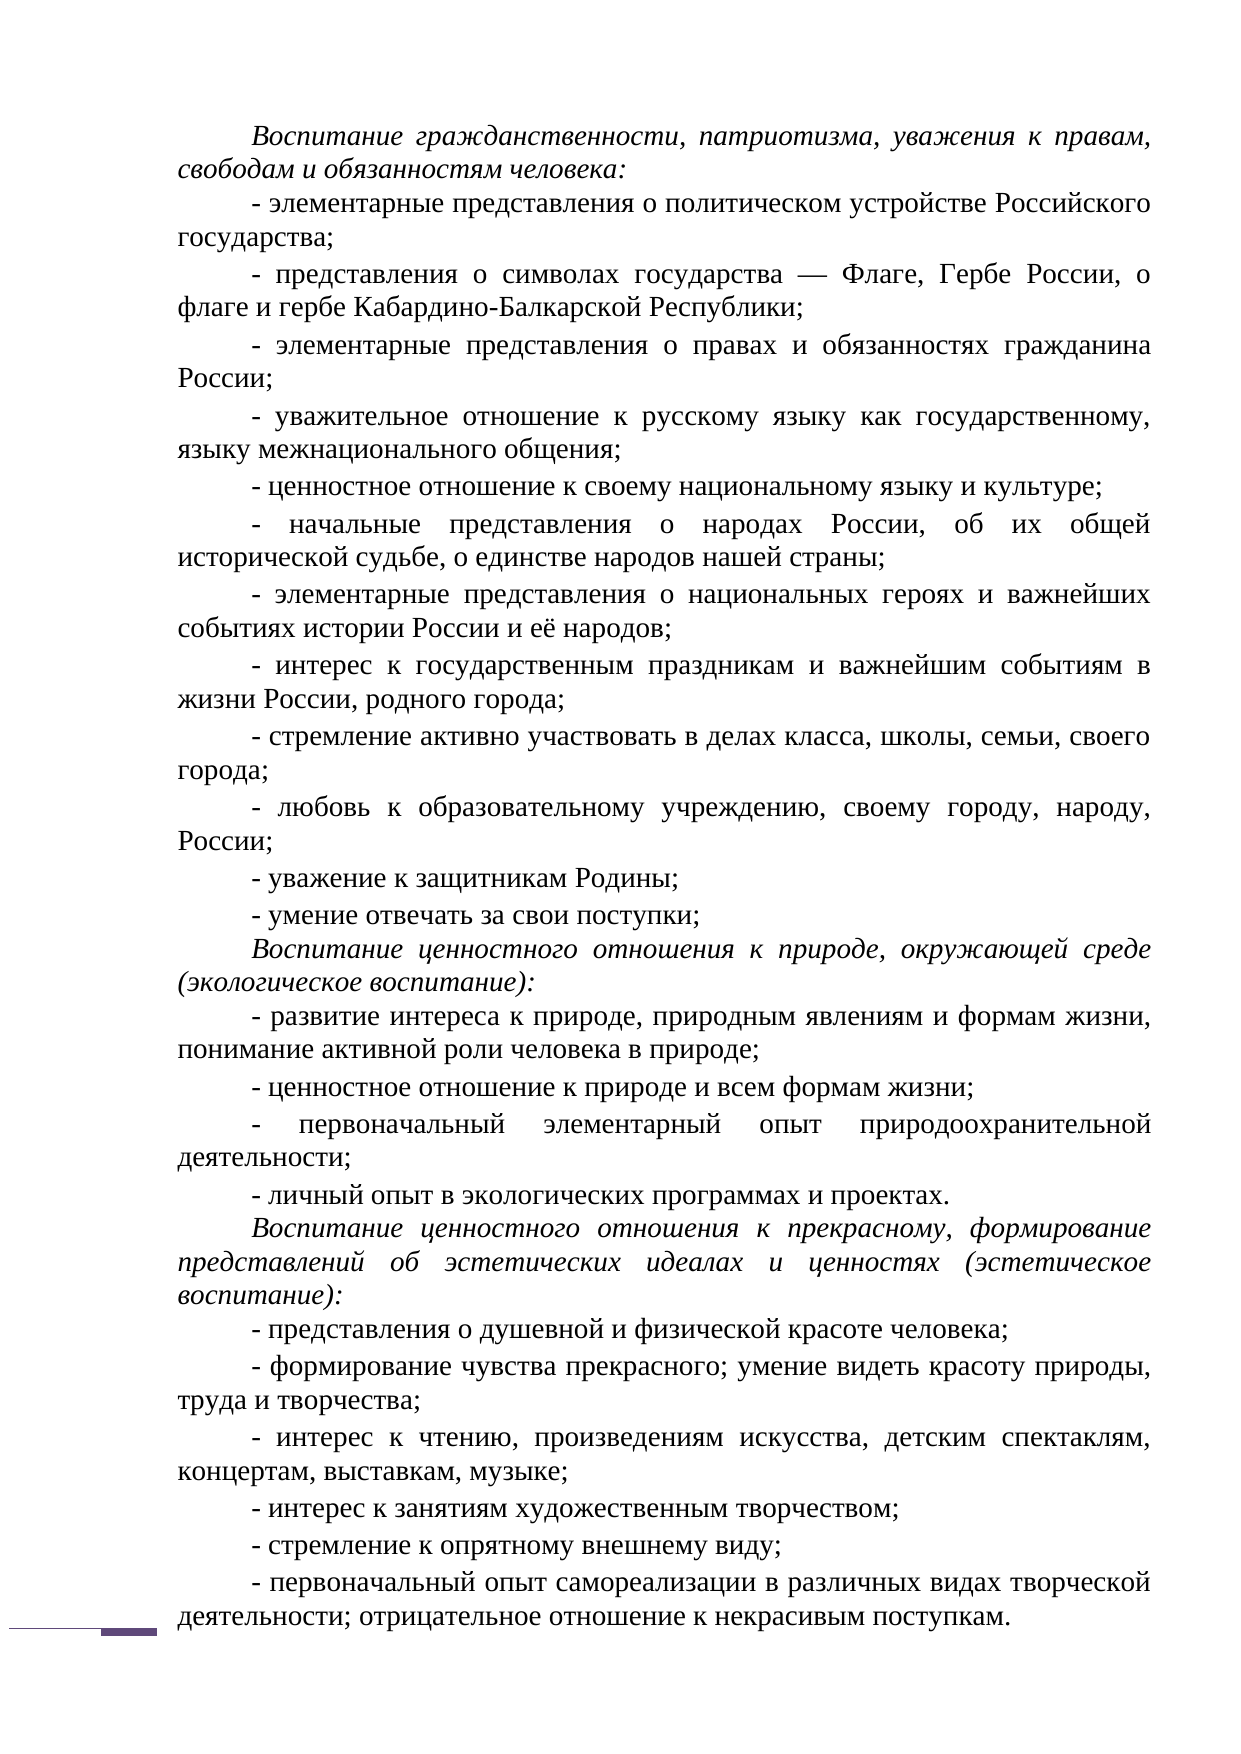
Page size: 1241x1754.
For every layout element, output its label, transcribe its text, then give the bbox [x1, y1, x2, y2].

text - интерес к занятиям художественным творчеством; [177, 1490, 1152, 1523]
text - элементарные представления о правах и обязанностях гражданина России; [177, 327, 1152, 394]
text - элементарные представления о национальных героях и важнейших событиях истории России и её народов; [177, 577, 1152, 644]
text - ценностное отношение к своему национальному языку и культуре; [177, 468, 1152, 502]
text - стремление к опрятному внешнему виду; [177, 1527, 1152, 1561]
text - элементарные представления о политическом устройстве Российского государства; [177, 185, 1152, 252]
text - представления о символах государства — Флаге, Гербе России, о флаге и гербе Кабардино-Балкарской Республики; [177, 256, 1152, 323]
text - начальные представления о народах России, об их общей исторической судьбе, о единстве народов нашей страны; [177, 506, 1152, 573]
text Воспитание ценностного отношения к природе, окружающей среде (экологическое воспитание): [177, 931, 1152, 998]
text - уважительное отношение к русскому языку как государственному, языку межнационального общения; [177, 398, 1152, 465]
text - ценностное отношение к природе и всем формам жизни; [177, 1069, 1152, 1102]
text - первоначальный элементарный опыт природоохранительной деятельности; [177, 1106, 1152, 1173]
text - интерес к чтению, произведениям искусства, детским спектаклям, концертам, выставкам, музыке; [177, 1419, 1152, 1486]
text - стремление активно участвовать в делах класса, школы, семьи, своего города; [177, 718, 1152, 785]
text - формирование чувства прекрасного; умение видеть красоту природы, труда и творчества; [177, 1348, 1152, 1415]
text - личный опыт в экологических программах и проектах. [177, 1177, 1152, 1210]
text - развитие интереса к природе, природным явлениям и формам жизни, понимание активной роли человека в природе; [177, 998, 1152, 1065]
text - представления о душевной и физической красоте человека; [177, 1311, 1152, 1344]
text - первоначальный опыт самореализации в различных видах творческой деятельности; отрицательное отношение к некрасивым поступкам. [177, 1564, 1152, 1632]
text Воспитание ценностного отношения к прекрасному, формирование представлений об эстетических идеалах и ценностях (эстетическое воспитание): [177, 1210, 1152, 1311]
text - умение отвечать за свои поступки; [177, 897, 1152, 931]
text - уважение к защитникам Родины; [177, 860, 1152, 893]
text - интерес к государственным праздникам и важнейшим событиям в жизни России, родного города; [177, 647, 1152, 714]
text - любовь к образовательному учреждению, своему городу, народу, России; [177, 789, 1152, 856]
text Воспитание гражданственности, патриотизма, уважения к правам, свободам и обязанностям человека: [177, 118, 1152, 185]
